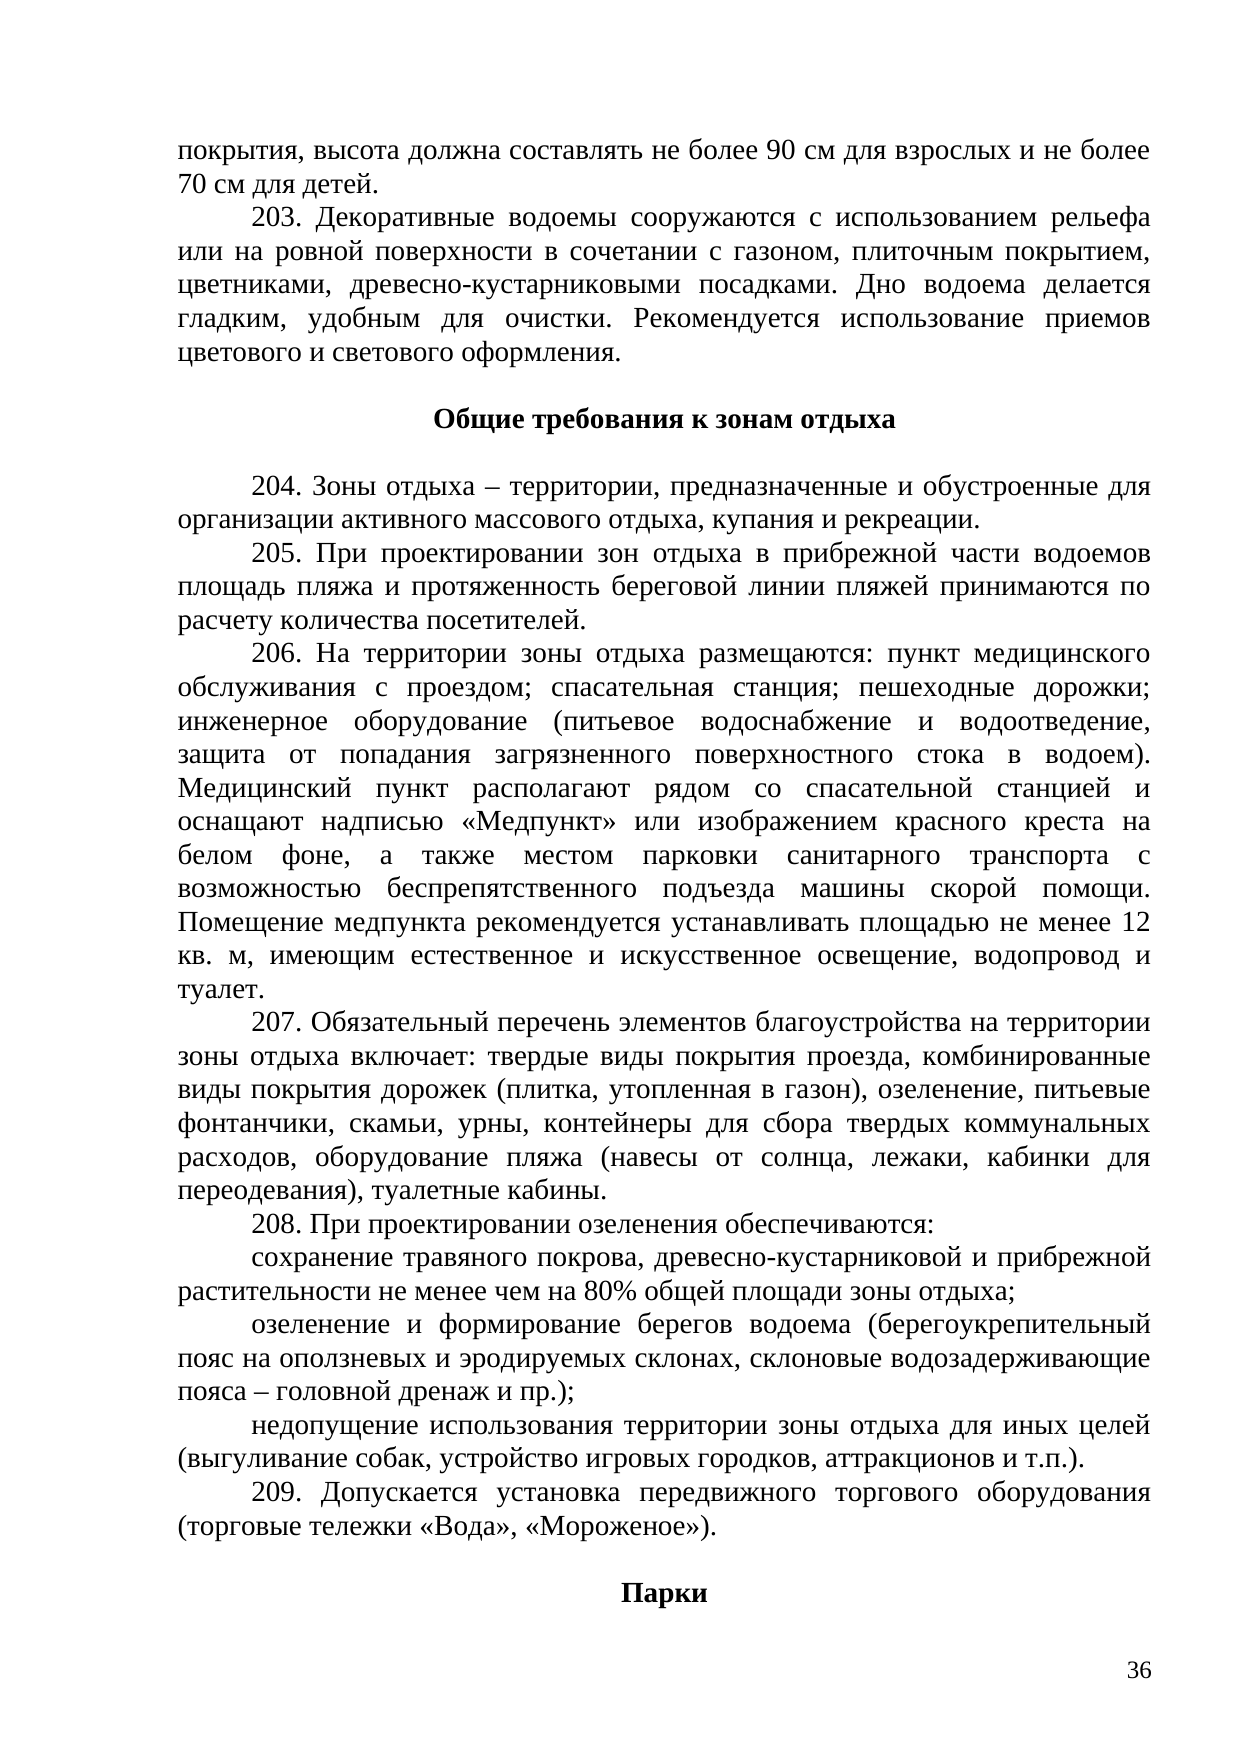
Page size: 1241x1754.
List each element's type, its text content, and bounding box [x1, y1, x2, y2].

list Общие требования к зонам отдыха [177, 401, 1152, 434]
list сохранение травяного покрова, древесно-кустарниковой и прибрежной растительности не менее чем на 80% общей площади зоны отдыха; [177, 1239, 1152, 1306]
list недопущение использования территории зоны отдыха для иных целей (выгуливание собак, устройство игровых городков, аттракционов и т.п.). [177, 1407, 1152, 1474]
list 205. При проектировании зон отдыха в прибрежной части водоемов площадь пляжа и протяженность береговой линии пляжей принимаются по расчету количества посетителей. [177, 535, 1152, 636]
list 207. Обязательный перечень элементов благоустройства на территории зоны отдыха включает: твердые виды покрытия проезда, комбинированные виды покрытия дорожек (плитка, утопленная в газон), озеленение, питьевые фонтанчики, скамьи, урны, контейнеры для сбора твердых коммунальных расходов, оборудование пляжа (навесы от солнца, лежаки, кабинки для переодевания), туалетные кабины. [177, 1004, 1152, 1206]
list 208. При проектировании озеленения обеспечиваются: [177, 1206, 1152, 1239]
list 206. На территории зоны отдыха размещаются: пункт медицинского обслуживания с проездом; спасательная станция; пешеходные дорожки; инженерное оборудование (питьевое водоснабжение и водоотведение, защита от попадания загрязненного поверхностного стока в водоем). Медицинский пункт располагают рядом со спасательной станцией и оснащают надписью «Медпункт» или изображением красного креста на белом фоне, а также местом парковки санитарного транспорта с возможностью беспрепятственного подъезда машины скорой помощи. Помещение медпункта рекомендуется устанавливать площадью не менее 12 кв. м, имеющим естественное и искусственное освещение, водопровод и туалет. [177, 636, 1152, 1004]
list озеленение и формирование берегов водоема (берегоукрепительный пояс на оползневых и эродируемых склонах, склоновые водозадерживающие пояса – головной дренаж и пр.); [177, 1306, 1152, 1407]
list 203. Декоративные водоемы сооружаются с использованием рельефа или на ровной поверхности в сочетании с газоном, плиточным покрытием, цветниками, древесно-кустарниковыми посадками. Дно водоема делается гладким, удобным для очистки. Рекомендуется использование приемов цветового и светового оформления. [177, 199, 1152, 367]
list 209. Допускается установка передвижного торгового оборудования (торговые тележки «Вода», «Мороженое»). [177, 1474, 1152, 1541]
list Парки [177, 1575, 1152, 1608]
list 204. Зоны отдыха – территории, предназначенные и обустроенные для организации активного массового отдыха, купания и рекреации. [177, 468, 1152, 535]
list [177, 132, 1152, 199]
